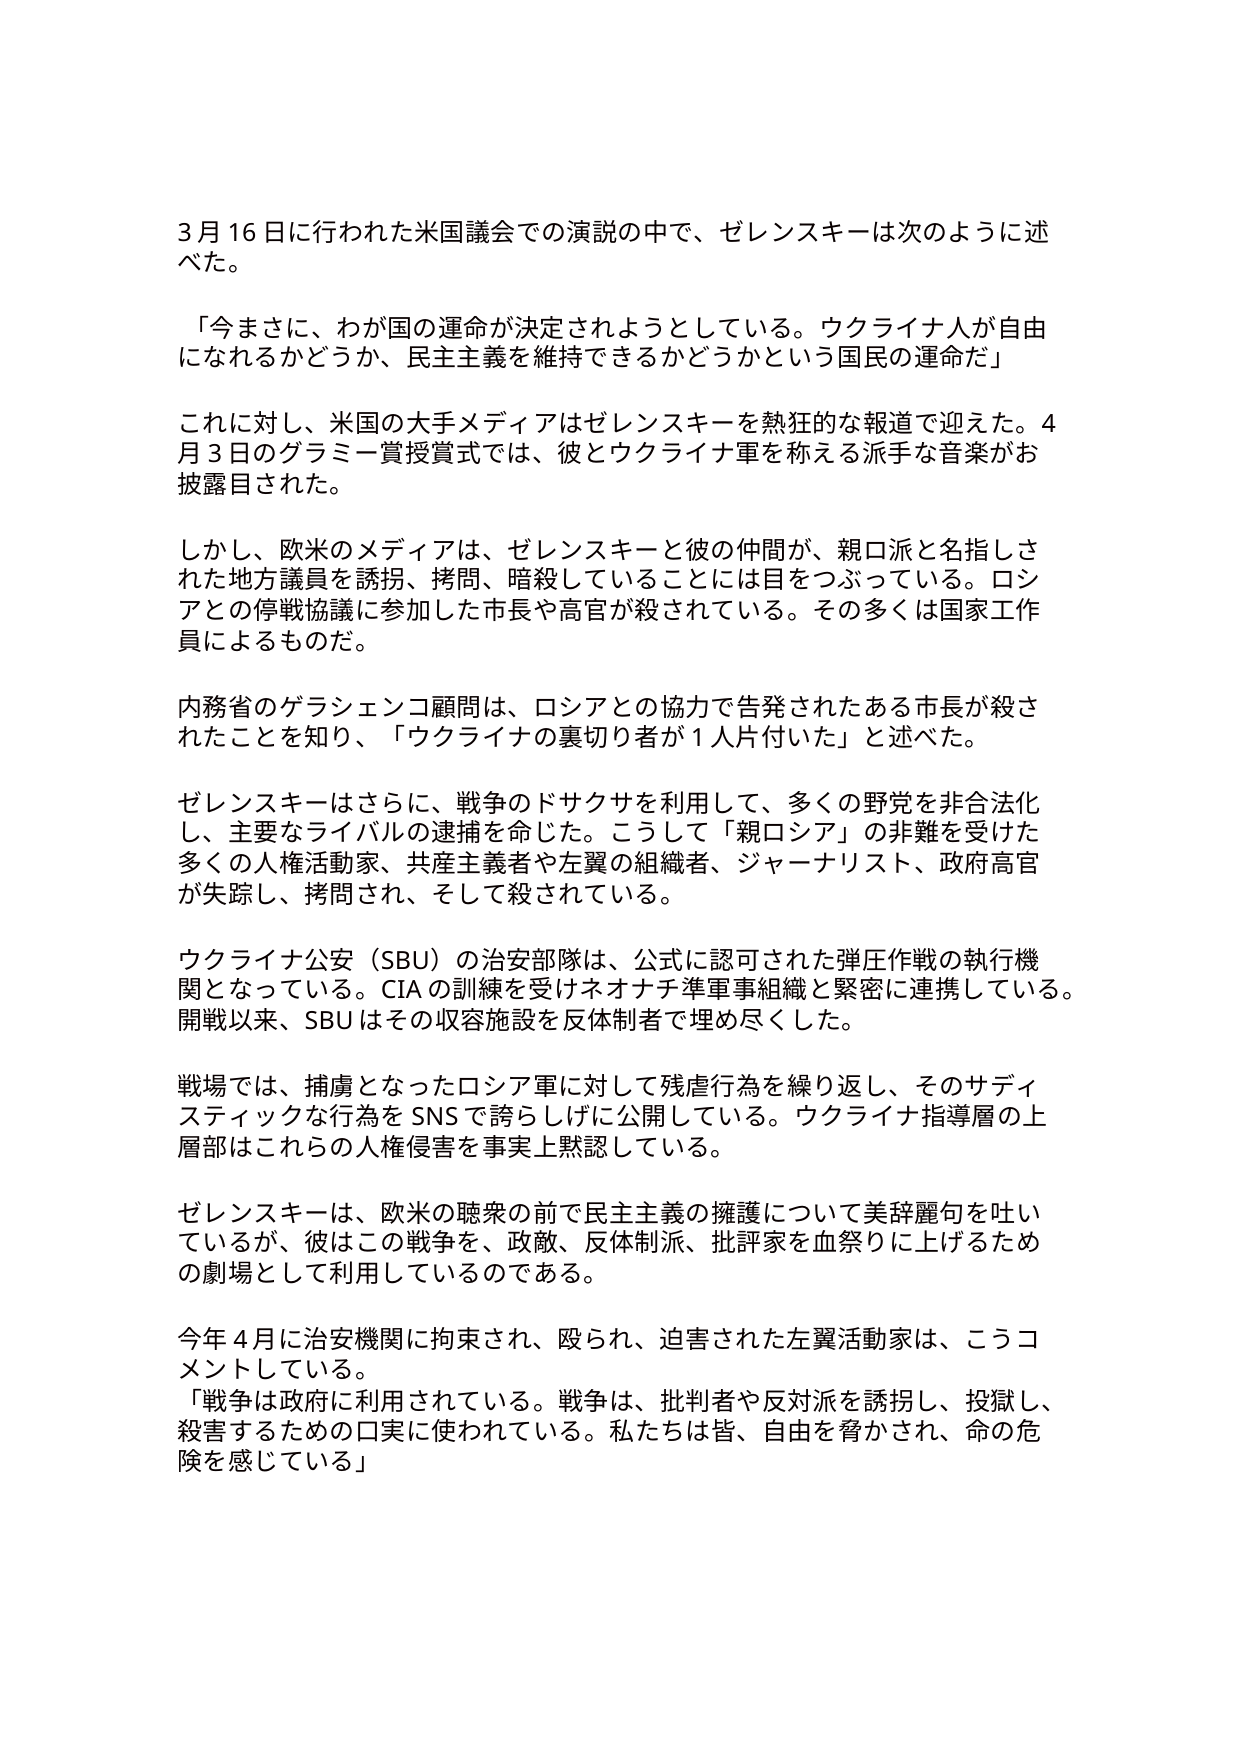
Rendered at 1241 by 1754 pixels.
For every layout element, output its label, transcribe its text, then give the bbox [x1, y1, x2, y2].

text 「今まさに、わが国の運命が決定されようとしている。ウクライナ人が自由になれるかどうか、民主主義を維持できるかどうかという国民の運命だ」 [177, 312, 1063, 374]
text ゼレンスキーはさらに、戦争のドサクサを利用して、多くの野党を非合法化し、主要なライバルの逮捕を命じた。こうして「親ロシア」の非難を受けた多くの人権活動家、共産主義者や左翼の組織者、ジャーナリスト、政府高官が失踪し、拷問され、そして殺されている。 [177, 787, 1063, 911]
text 「戦争は政府に利用されている。戦争は、批判者や反対派を誘拐し、投獄し、殺害するための口実に使われている。私たちは皆、自由を脅かされ、命の危険を感じている」 [177, 1386, 1063, 1478]
text しかし、欧米のメディアは、ゼレンスキーと彼の仲間が、親ロ派と名指しされた地方議員を誘拐、拷問、暗殺していることには目をつぶっている。ロシアとの停戦協議に参加した市長や高官が殺されている。その多くは国家工作員によるものだ。 [177, 534, 1063, 658]
text ゼレンスキーは、欧米の聴衆の前で民主主義の擁護について美辞麗句を吐いているが、彼はこの戦争を、政敵、反体制派、批評家を血祭りに上げるための劇場として利用しているのである。 [177, 1198, 1063, 1290]
text 戦場では、捕虜となったロシア軍に対して残虐行為を繰り返し、そのサディスティックな行為をSNSで誇らしげに公開している。ウクライナ指導層の上層部はこれらの人権侵害を事実上黙認している。 [177, 1071, 1063, 1163]
text ウクライナ公安（SBU）の治安部隊は、公式に認可された弾圧作戦の執行機関となっている。CIAの訓練を受けネオナチ準軍事組織と緊密に連携している。開戦以来、SBUはその収容施設を反体制者で埋め尽くした。 [177, 945, 1063, 1037]
text 今年4月に治安機関に拘束され、殴られ、迫害された左翼活動家は、こうコメントしている。 [177, 1324, 1063, 1386]
text 内務省のゲラシェンコ顧問は、ロシアとの協力で告発されたある市長が殺されたことを知り、「ウクライナの裏切り者が1人片付いた」と述べた。 [177, 692, 1063, 753]
text これに対し、米国の大手メディアはゼレンスキーを熱狂的な報道で迎えた。4月3日のグラミー賞授賞式では、彼とウクライナ軍を称える派手な音楽がお披露目された。 [177, 408, 1063, 500]
text 3月16日に行われた米国議会での演説の中で、ゼレンスキーは次のように述べた。 [177, 217, 1063, 278]
